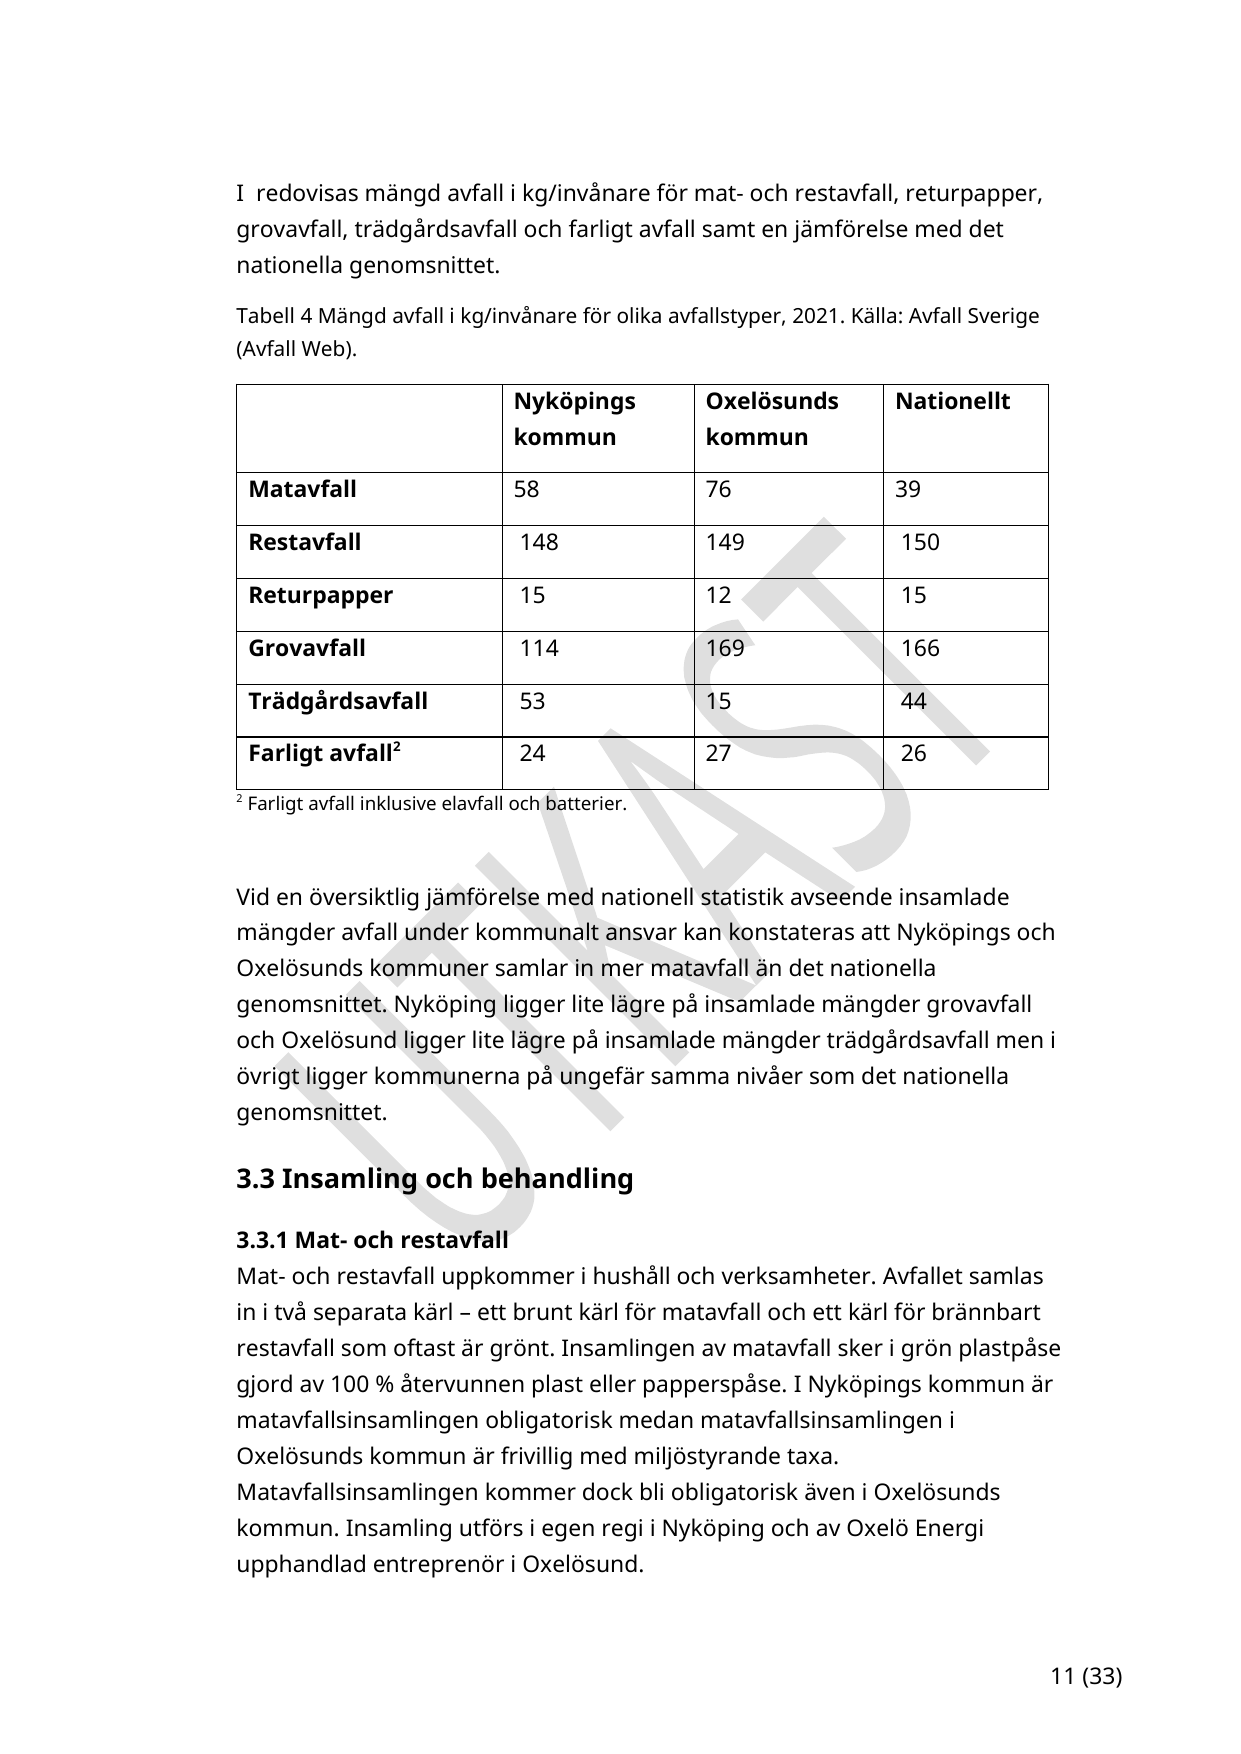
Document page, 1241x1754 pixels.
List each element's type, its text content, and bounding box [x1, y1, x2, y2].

text Vid en översiktlig jämförelse med nationell statistik avseende insamlade mängder avfall under kommunalt ansvar kan konstateras att Nyköpings och Oxelösunds kommuner samlar in mer matavfall än det nationella genomsnittet. Nyköping ligger lite lägre på insamlade mängder grovavfall och Oxelösund ligger lite lägre på insamlade mängder trädgårdsavfall men i övrigt ligger kommunerna på ungefär samma nivåer som det nationella genomsnittet. [236, 880, 1063, 1127]
table_header Oxelösunds kommun [695, 385, 883, 472]
subtitle 3.3 Insamling och behandling [236, 1159, 1063, 1196]
table_header Nyköpings kommun [503, 385, 694, 472]
table_cell Grovavfall [237, 632, 502, 683]
text Tabell 4 Mängd avfall i kg/invånare för olika avfallstyper, 2021. Källa: Avfall Sverige (Avfall Web). [236, 302, 1063, 363]
table_cell 44 [884, 685, 1048, 736]
table_cell 76 [695, 473, 883, 525]
table_cell Returpapper [237, 579, 502, 631]
table_cell 12 [695, 579, 883, 631]
table_cell 26 [884, 738, 1048, 789]
text I Tabell 4 redovisas mängd avfall i kg/invånare för mat- och restavfall, returpapper, grovavfall, trädgårdsavfall och farligt avfall samt en jämförelse med det nationella genomsnittet. [236, 177, 1063, 280]
table_cell 149 [695, 526, 883, 578]
table_cell Matavfall [237, 473, 502, 525]
text 2 Farligt avfall inklusive elavfall och batterier. [236, 790, 1093, 816]
table_cell Restavfall [237, 526, 502, 578]
text Mat- och restavfall uppkommer i hushåll och verksamheter. Avfallet samlas in i två separata kärl – ett brunt kärl för matavfall och ett kärl för brännbart restavfall som oftast är grönt. Insamlingen av matavfall sker i grön plastpåse gjord av 100 % återvunnen plast eller papperspåse. I Nyköpings kommun är matavfallsinsamlingen obligatorisk medan matavfallsinsamlingen i Oxelösunds kommun är frivillig med miljöstyrande taxa. Matavfallsinsamlingen kommer dock bli obligatorisk även i Oxelösunds kommun. Insamling utförs i egen regi i Nyköping och av Oxelö Energi upphandlad entreprenör i Oxelösund. [236, 1260, 1063, 1579]
table_cell 169 [695, 632, 883, 683]
table_cell 58 [503, 473, 694, 525]
table_cell 24 [503, 738, 694, 789]
table_cell 15 [695, 685, 883, 736]
table_cell 15 [503, 579, 694, 631]
table_cell 150 [884, 526, 1048, 578]
table_header Nationellt [884, 385, 1048, 472]
table_cell Trädgårdsavfall [237, 685, 502, 736]
table_cell 114 [503, 632, 694, 683]
table_cell 15 [884, 579, 1048, 631]
subtitle 3.3.1 Mat- och restavfall [236, 1224, 1063, 1256]
table_cell 53 [503, 685, 694, 736]
table_cell 148 [503, 526, 694, 578]
table_cell 39 [884, 473, 1048, 525]
table_cell 27 [695, 738, 883, 789]
table_cell Farligt avfall2 [237, 738, 502, 789]
table_header [237, 385, 502, 472]
table_cell 166 [884, 632, 1048, 683]
